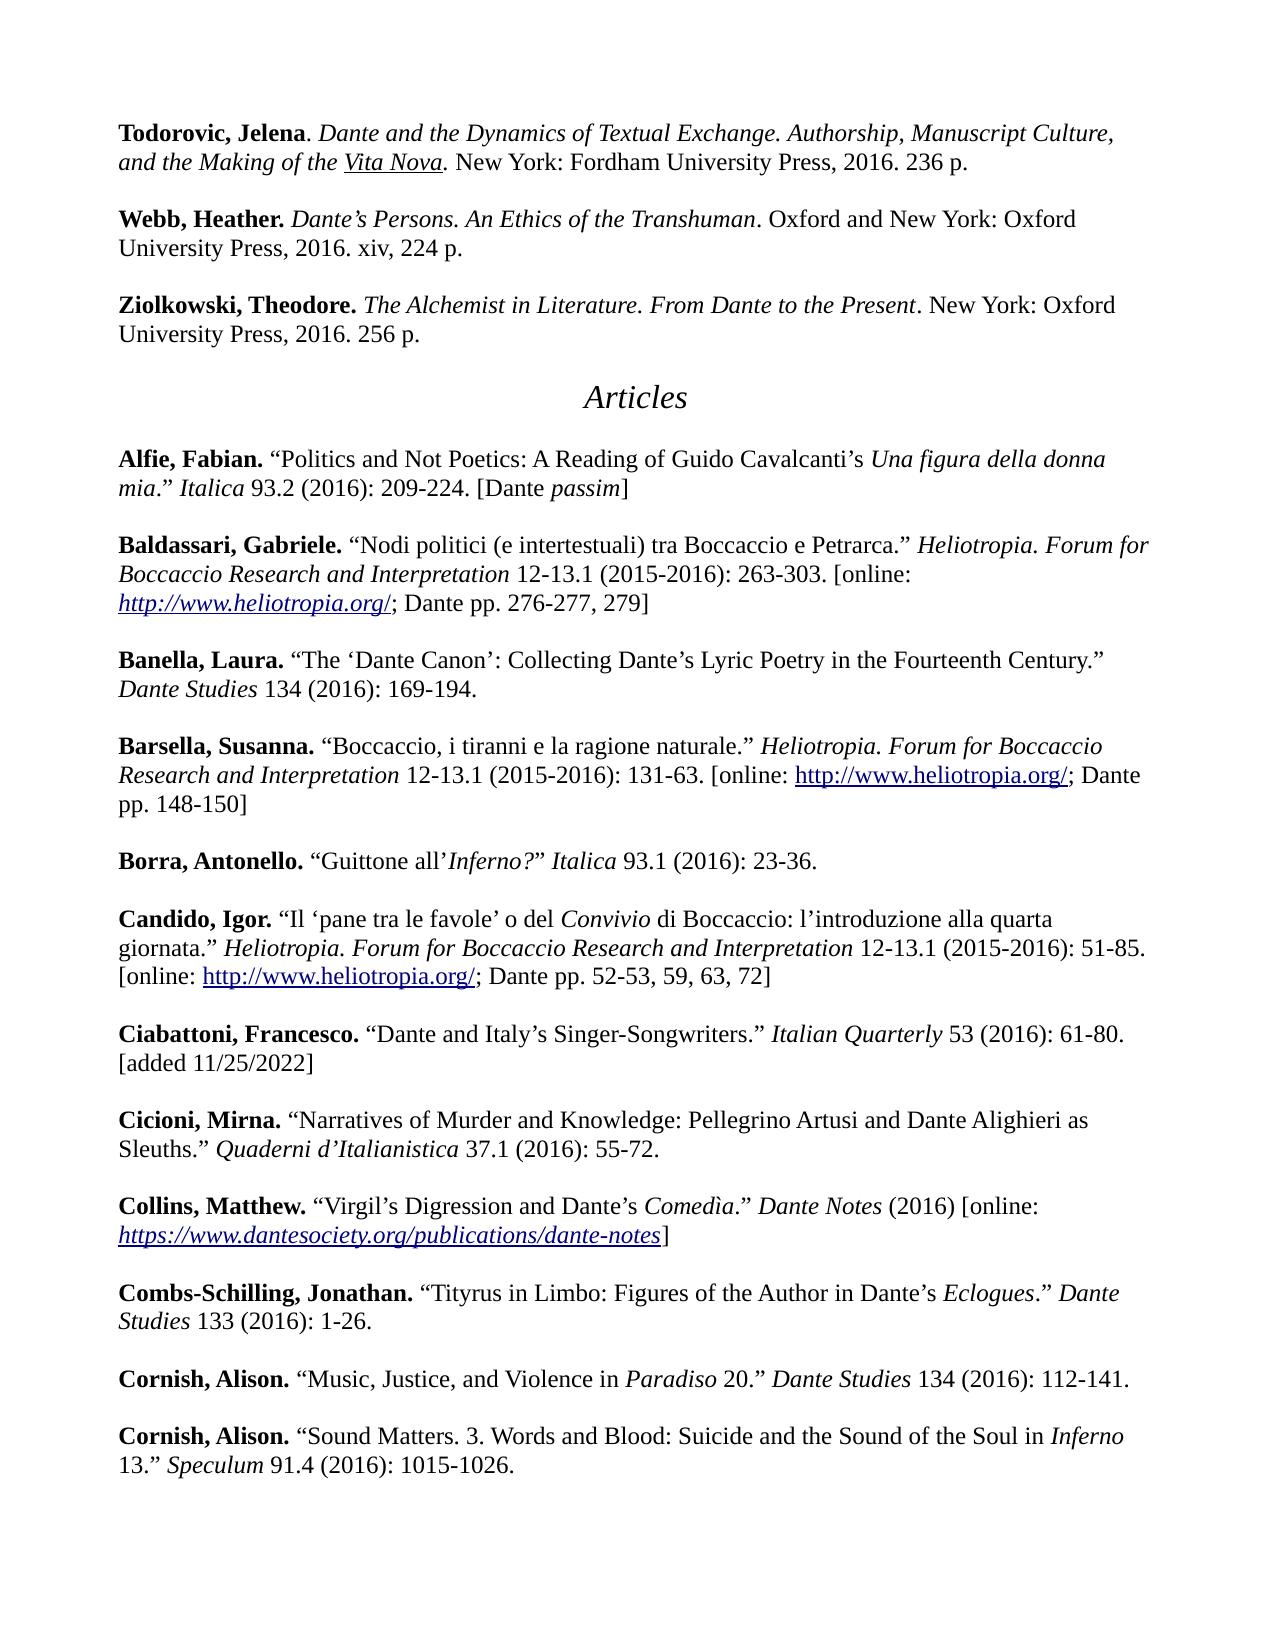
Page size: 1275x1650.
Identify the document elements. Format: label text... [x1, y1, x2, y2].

text Webb, Heather. Dante’s Persons. An Ethics of the Transhuman. Oxford and New York: Oxford University Press, 2016. xiv, 224 p. [118, 204, 1157, 262]
text Cornish, Alison. “Music, Justice, and Violence in Paradiso 20.” Dante Studies 134 (2016): 112-141. [118, 1364, 1157, 1393]
text Baldassari, Gabriele. “Nodi politici (e intertestuali) tra Boccaccio e Petrarca.” Heliotropia. Forum for Boccaccio Research and Interpretation 12-13.1 (2015-2016): 263-303. [online: http://www.heliotropia.org/; Dante pp. 276-277, 279] [118, 530, 1157, 616]
text Ciabattoni, Francesco. “Dante and Italy’s Singer-Songwriters.” Italian Quarterly 53 (2016): 61-80. [added 11/25/2022] [118, 1019, 1157, 1076]
text Banella, Laura. “The ‘Dante Canon’: Collecting Dante’s Lyric Poetry in the Fourteenth Century.” Dante Studies 134 (2016): 169-194. [118, 645, 1157, 703]
text Candido, Igor. “Il ‘pane tra le favole’ o del Convivio di Boccaccio: l’introduzione alla quarta giornata.” Heliotropia. Forum for Boccaccio Research and Interpretation 12-13.1 (2015-2016): 51-85. [online: http://www.heliotropia.org/; Dante pp. 52-53, 59, 63, 72] [118, 904, 1157, 990]
text Collins, Matthew. “Virgil’s Digression and Dante’s Comedìa.” Dante Notes (2016) [online: https://www.dantesociety.org/publications/dante-notes] [118, 1191, 1157, 1249]
text Borra, Antonello. “Guittone all’Inferno?” Italica 93.1 (2016): 23-36. [118, 846, 1157, 875]
text Alfie, Fabian. “Politics and Not Poetics: A Reading of Guido Cavalcanti’s Una figura della donna mia.” Italica 93.2 (2016): 209-224. [Dante passim] [118, 444, 1157, 501]
text Ziolkowski, Theodore. The Alchemist in Literature. From Dante to the Present. New York: Oxford University Press, 2016. 256 p. [118, 291, 1157, 348]
text Cornish, Alison. “Sound Matters. 3. Words and Blood: Suicide and the Sound of the Soul in Inferno 13.” Speculum 91.4 (2016): 1015-1026. [118, 1421, 1157, 1479]
text Articles [118, 377, 1157, 415]
text Todorovic, Jelena. Dante and the Dynamics of Textual Exchange. Authorship, Manuscript Culture, and the Making of the Vita Nova. New York: Fordham University Press, 2016. 236 p. [118, 118, 1157, 176]
text Cicioni, Mirna. “Narratives of Murder and Knowledge: Pellegrino Artusi and Dante Alighieri as Sleuths.” Quaderni d’Italianistica 37.1 (2016): 55-72. [118, 1105, 1157, 1163]
text Combs-Schilling, Jonathan. “Tityrus in Limbo: Figures of the Author in Dante’s Eclogues.” Dante Studies 133 (2016): 1-26. [118, 1278, 1157, 1335]
text Barsella, Susanna. “Boccaccio, i tiranni e la ragione naturale.” Heliotropia. Forum for Boccaccio Research and Interpretation 12-13.1 (2015-2016): 131-63. [online: http://www.heliotropia.org/; Dante pp. 148-150] [118, 731, 1157, 818]
